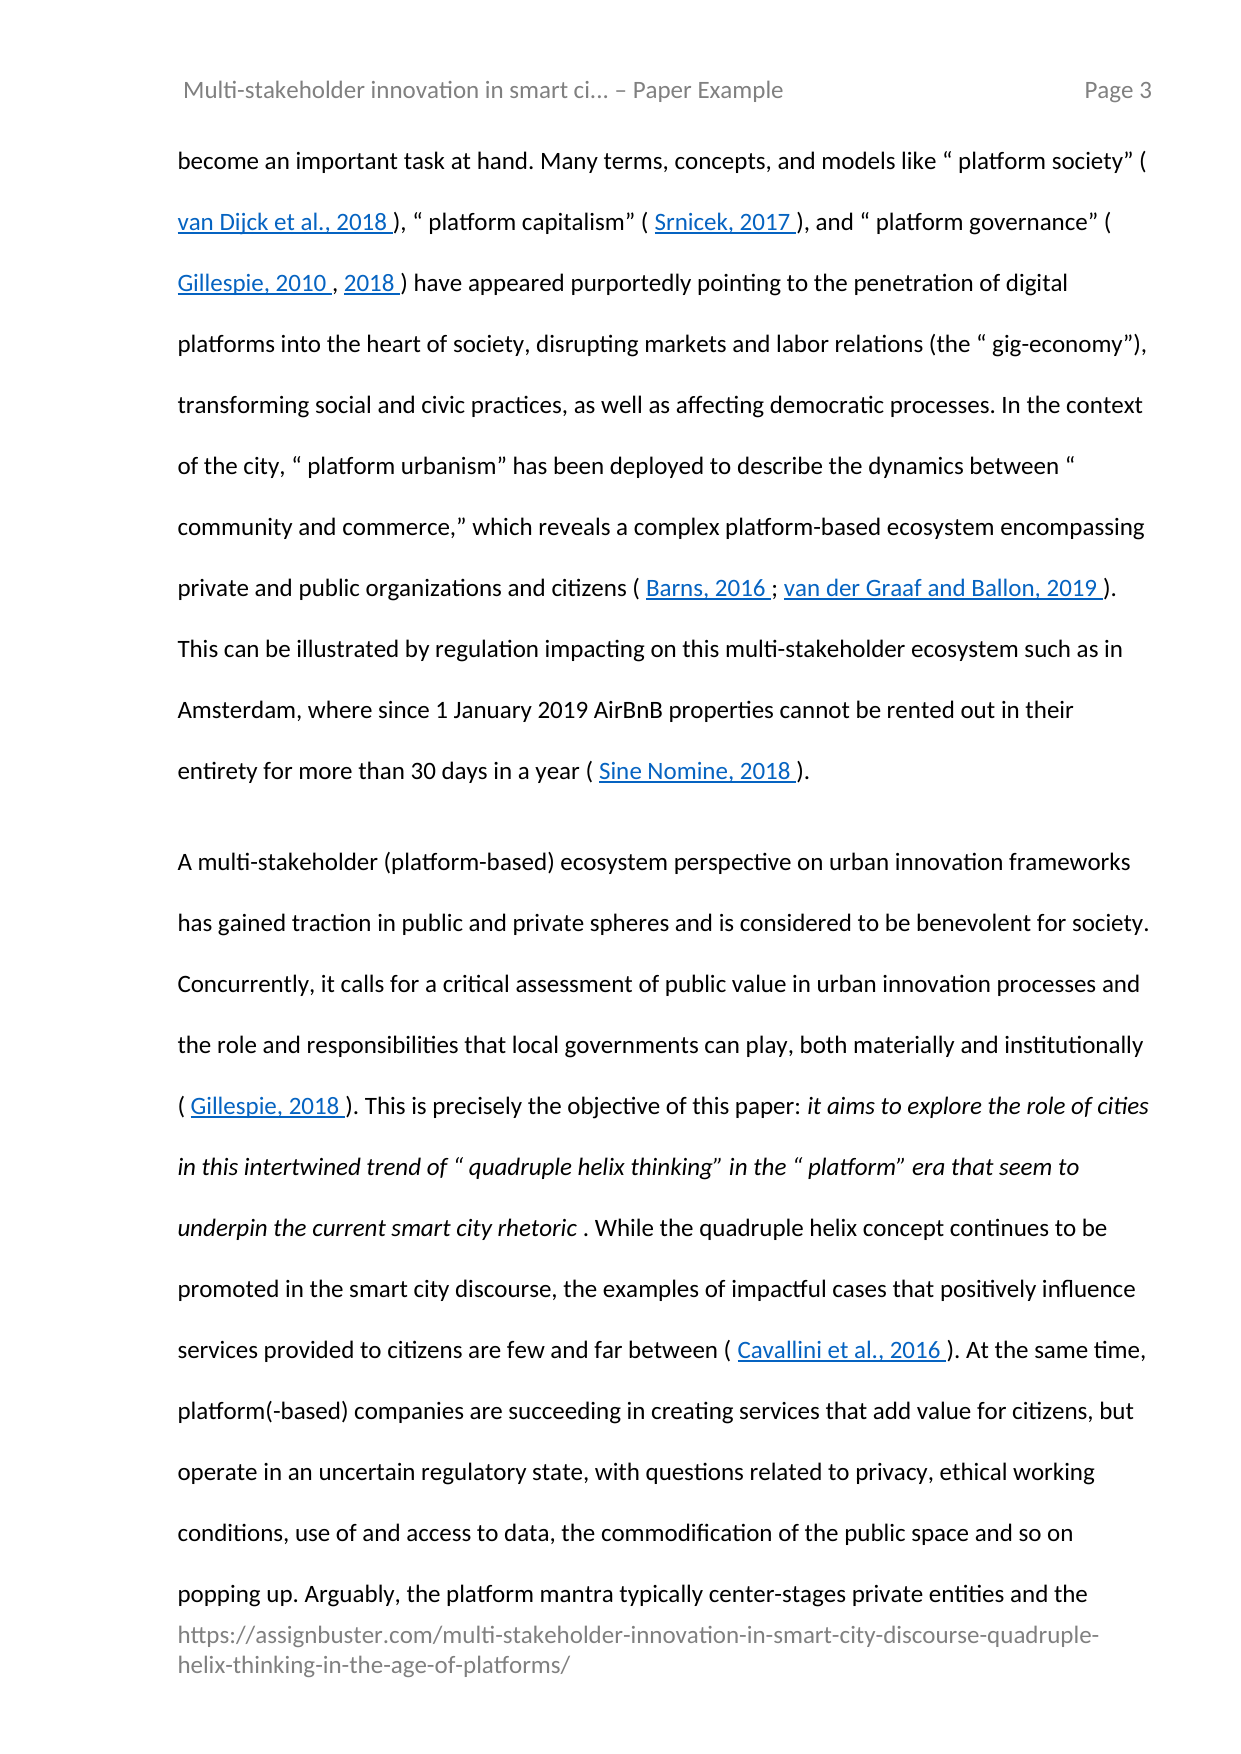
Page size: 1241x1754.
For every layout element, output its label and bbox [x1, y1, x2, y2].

text [177, 145, 1152, 786]
text [177, 846, 1152, 1609]
